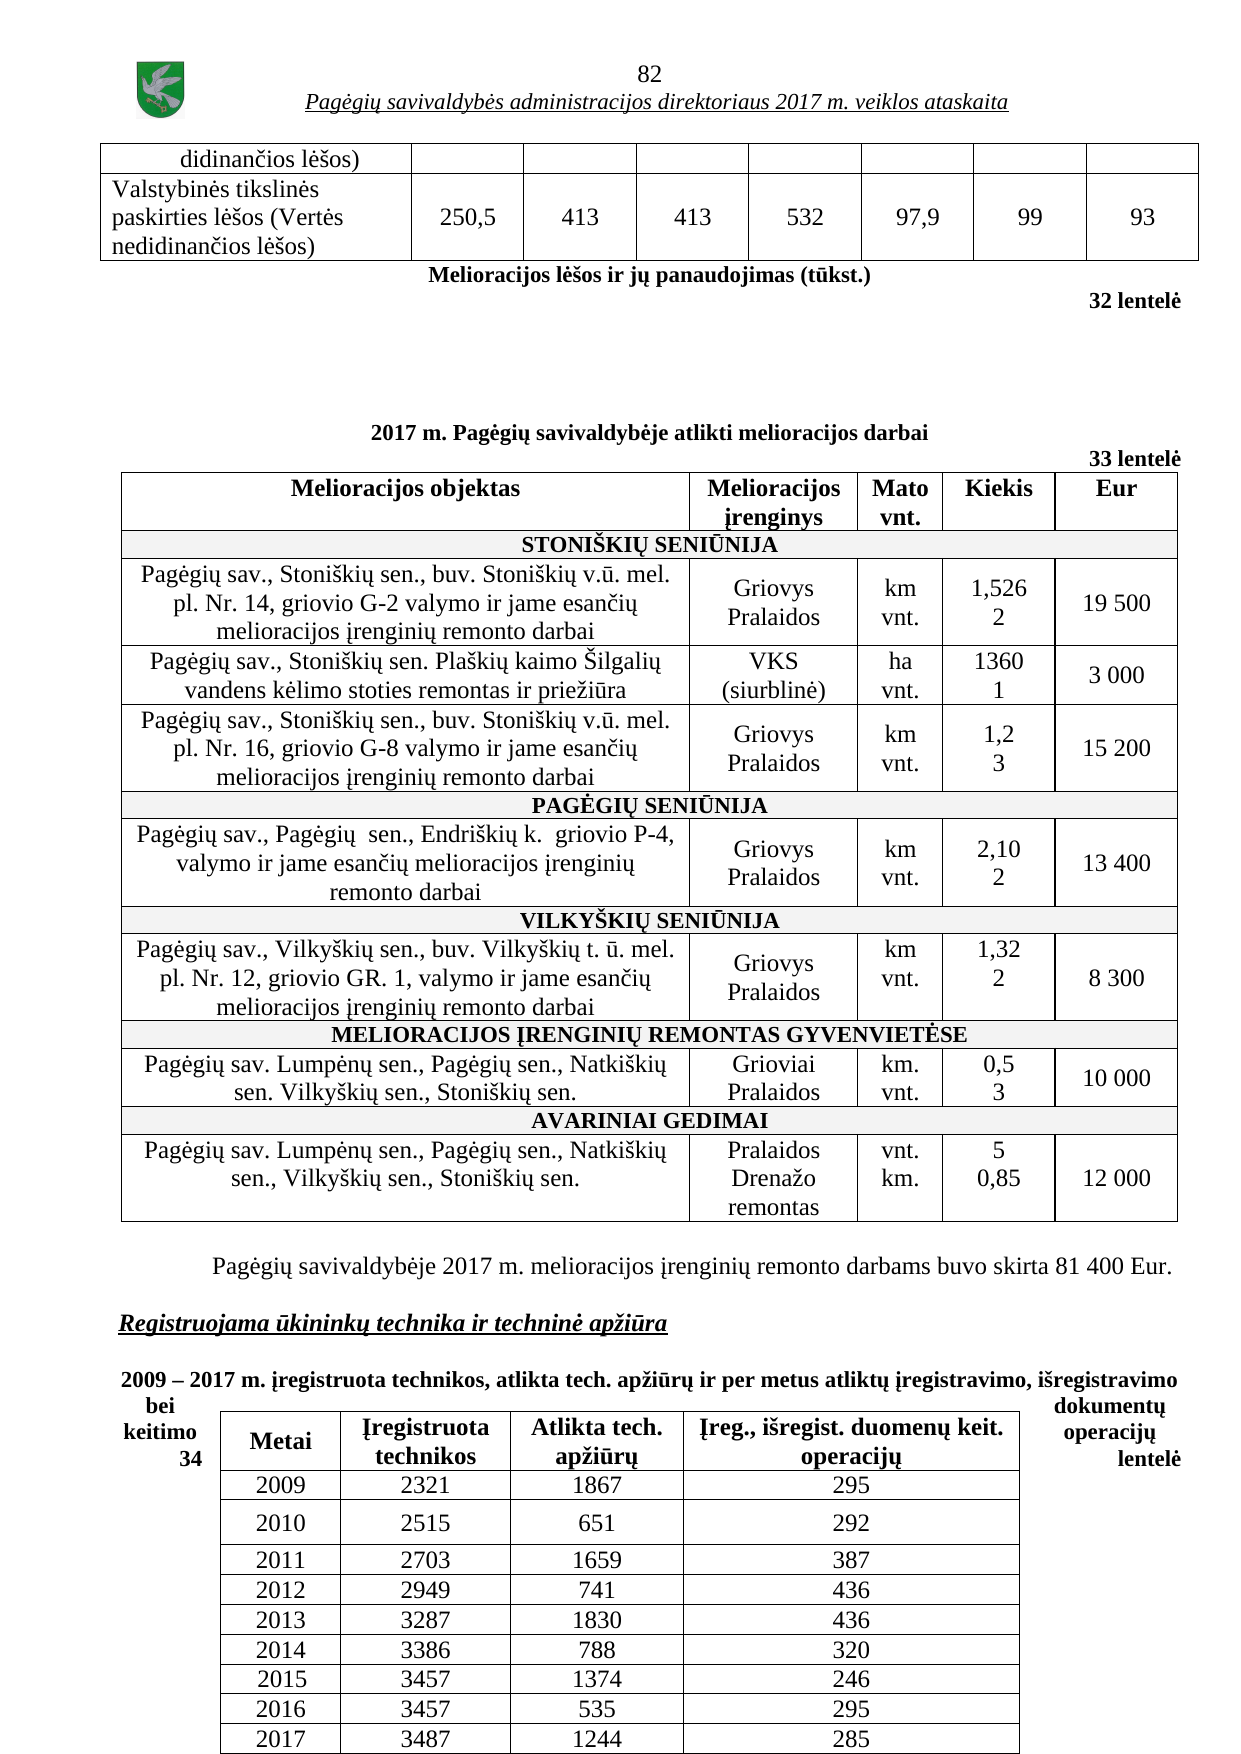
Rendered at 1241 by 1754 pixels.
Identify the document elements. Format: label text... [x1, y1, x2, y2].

text 34 lentelė [118, 1445, 220, 1471]
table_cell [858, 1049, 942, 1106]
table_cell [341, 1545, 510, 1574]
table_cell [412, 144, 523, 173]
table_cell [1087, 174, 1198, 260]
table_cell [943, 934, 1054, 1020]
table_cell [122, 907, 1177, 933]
text Pagėgių savivaldybėje 2017 m. melioracijos įrenginių remonto darbams buvo skirta 81 400 Eur. [118, 1251, 1181, 1279]
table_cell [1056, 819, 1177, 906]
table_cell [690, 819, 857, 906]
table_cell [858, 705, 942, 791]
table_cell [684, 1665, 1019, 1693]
text 34 lentelė [1020, 1445, 1181, 1471]
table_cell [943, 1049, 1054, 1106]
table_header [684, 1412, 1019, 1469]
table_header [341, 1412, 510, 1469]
text Registruojama ūkininkų technika ir techninė apžiūra [118, 1308, 1181, 1337]
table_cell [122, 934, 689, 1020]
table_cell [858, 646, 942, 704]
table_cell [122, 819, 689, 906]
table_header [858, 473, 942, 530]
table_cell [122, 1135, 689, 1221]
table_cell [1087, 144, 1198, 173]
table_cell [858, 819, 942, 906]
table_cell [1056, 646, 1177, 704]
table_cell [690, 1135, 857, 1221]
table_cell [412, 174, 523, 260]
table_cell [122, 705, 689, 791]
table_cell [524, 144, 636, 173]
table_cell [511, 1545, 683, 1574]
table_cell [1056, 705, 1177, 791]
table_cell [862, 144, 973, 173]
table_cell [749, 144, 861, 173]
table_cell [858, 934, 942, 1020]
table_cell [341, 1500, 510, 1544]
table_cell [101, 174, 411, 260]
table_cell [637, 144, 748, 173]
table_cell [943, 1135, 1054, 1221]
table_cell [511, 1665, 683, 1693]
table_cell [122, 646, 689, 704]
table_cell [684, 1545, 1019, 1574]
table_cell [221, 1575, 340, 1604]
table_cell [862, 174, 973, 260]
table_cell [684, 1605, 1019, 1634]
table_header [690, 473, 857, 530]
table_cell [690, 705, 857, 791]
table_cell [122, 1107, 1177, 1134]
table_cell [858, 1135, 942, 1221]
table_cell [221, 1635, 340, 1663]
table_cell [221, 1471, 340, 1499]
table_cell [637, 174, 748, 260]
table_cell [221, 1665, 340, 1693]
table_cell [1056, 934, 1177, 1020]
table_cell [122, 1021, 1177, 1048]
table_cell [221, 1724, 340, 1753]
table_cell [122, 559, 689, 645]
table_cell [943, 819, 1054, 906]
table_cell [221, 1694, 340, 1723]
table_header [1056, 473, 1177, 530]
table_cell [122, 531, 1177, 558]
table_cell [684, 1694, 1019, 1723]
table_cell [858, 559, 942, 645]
text 32 lentelė [118, 287, 1181, 314]
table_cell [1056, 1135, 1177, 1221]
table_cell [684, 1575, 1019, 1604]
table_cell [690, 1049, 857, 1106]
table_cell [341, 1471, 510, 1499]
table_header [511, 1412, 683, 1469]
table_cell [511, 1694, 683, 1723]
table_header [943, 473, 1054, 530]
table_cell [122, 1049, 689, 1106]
picture [136, 61, 185, 119]
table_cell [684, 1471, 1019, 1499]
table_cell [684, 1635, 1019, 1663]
text 2017 m. Pagėgių savivaldybėje atlikti melioracijos darbai [118, 419, 1181, 446]
text 33 lentelė [118, 446, 1181, 472]
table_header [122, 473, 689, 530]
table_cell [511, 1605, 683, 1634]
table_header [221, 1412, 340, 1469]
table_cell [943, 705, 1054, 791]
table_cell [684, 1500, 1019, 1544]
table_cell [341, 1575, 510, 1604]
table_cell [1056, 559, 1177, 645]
text 2009 – 2017 m. įregistruota technikos, atlikta tech. apžiūrų ir per metus atliktų įregistravimo, išregistravimo bei dokumentų keitimo operacijų [118, 1366, 1181, 1445]
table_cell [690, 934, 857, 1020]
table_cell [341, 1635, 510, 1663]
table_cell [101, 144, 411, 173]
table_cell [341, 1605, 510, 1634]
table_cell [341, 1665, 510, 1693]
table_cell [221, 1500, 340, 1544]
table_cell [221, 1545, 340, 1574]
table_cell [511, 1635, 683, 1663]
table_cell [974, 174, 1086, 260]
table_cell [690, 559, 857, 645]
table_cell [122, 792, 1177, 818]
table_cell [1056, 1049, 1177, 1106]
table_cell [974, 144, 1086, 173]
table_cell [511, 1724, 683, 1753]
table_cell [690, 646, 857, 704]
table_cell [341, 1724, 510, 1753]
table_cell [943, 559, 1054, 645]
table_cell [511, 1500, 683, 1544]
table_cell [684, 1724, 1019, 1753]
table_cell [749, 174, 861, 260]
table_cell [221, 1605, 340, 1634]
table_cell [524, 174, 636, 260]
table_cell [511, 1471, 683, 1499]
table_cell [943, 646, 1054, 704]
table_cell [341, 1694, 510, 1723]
text Melioracijos lėšos ir jų panaudojimas (tūkst.) [118, 261, 1181, 287]
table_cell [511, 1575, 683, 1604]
